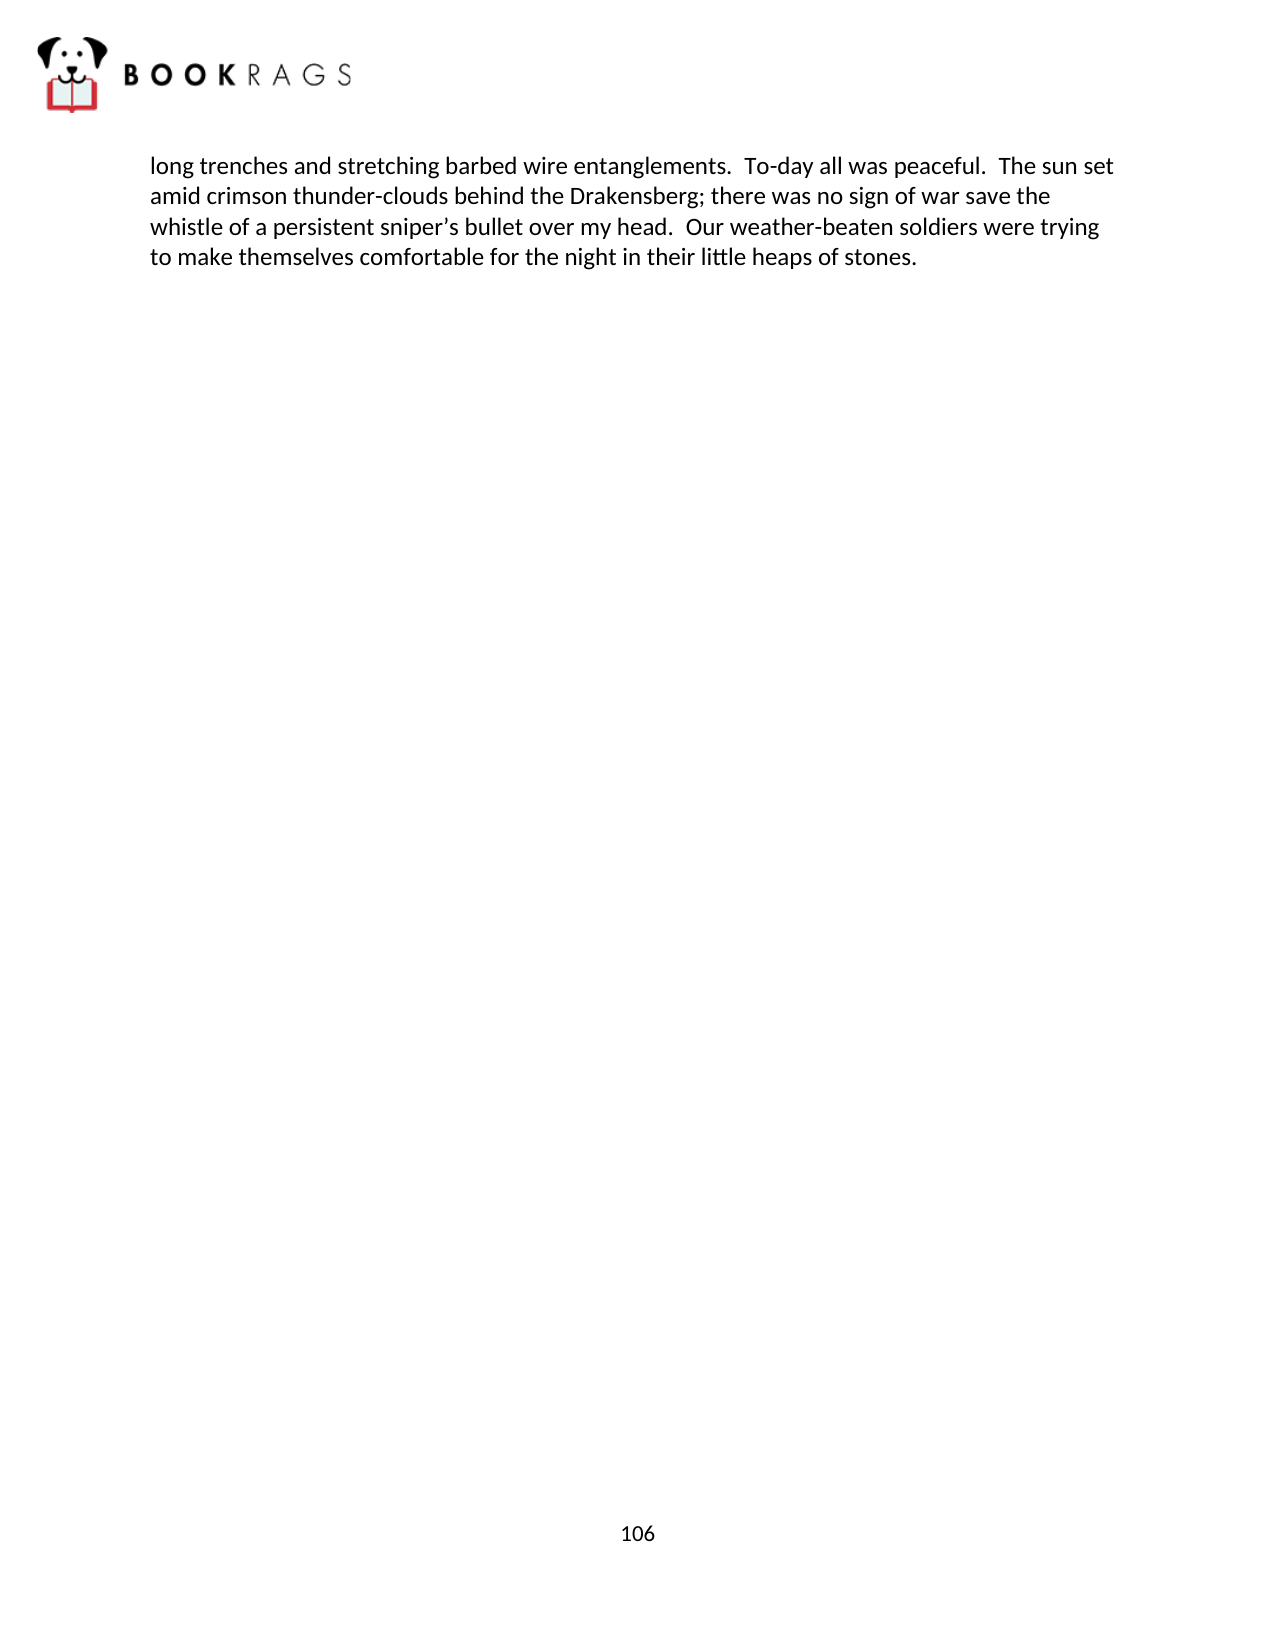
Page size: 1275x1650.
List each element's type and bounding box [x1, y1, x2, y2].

picture [37, 37, 351, 113]
text [150, 150, 1125, 272]
